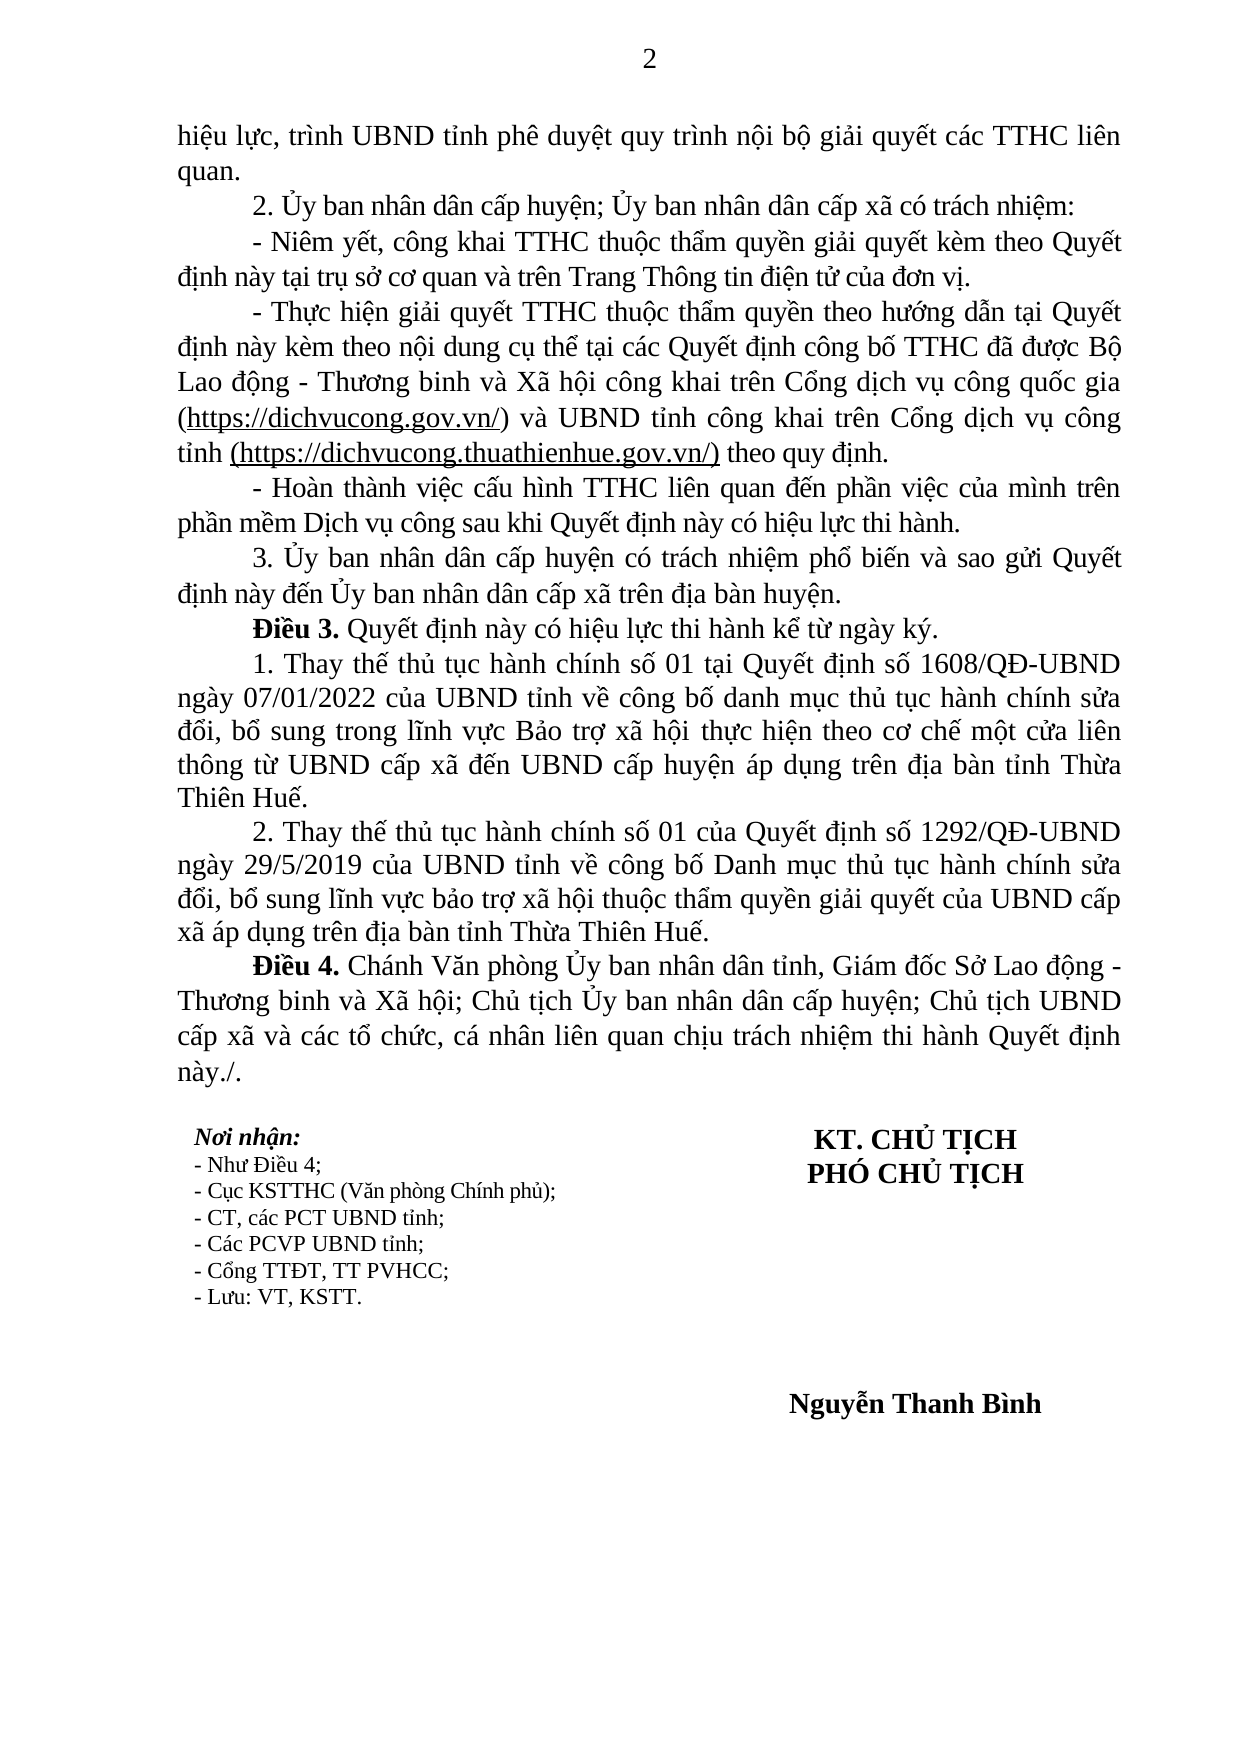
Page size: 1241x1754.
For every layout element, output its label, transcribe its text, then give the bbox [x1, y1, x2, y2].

text 2. Ủy ban nhân dân cấp huyện; Ủy ban nhân dân cấp xã có trách nhiệm: [177, 188, 1122, 222]
text 1. Thay thế thủ tục hành chính số 01 tại Quyết định số 1608/QĐ-UBND ngày 07/01/2022 của UBND tỉnh về công bố danh mục thủ tục hành chính sửa đổi, bổ sung trong lĩnh vực Bảo trợ xã hội thực hiện theo cơ chế một cửa liên thông từ UBND cấp xã đến UBND cấp huyện áp dụng trên địa bàn tỉnh Thừa Thiên Huế. [177, 747, 1122, 814]
text 3. Ủy ban nhân dân cấp huyện có trách nhiệm phổ biến và sao gửi Quyết định này đến Ủy ban nhân dân cấp xã trên địa bàn huyện. [177, 541, 1122, 609]
table_header Nơi nhận: - Như Điều 4; - Cục KSTTHC (Văn phòng Chính phủ); - CT, các PCT UBND tỉnh; - Các PCVP UBND tỉnh; - Cổng TTĐT, TT PVHCC; - Lưu: VT, KSTT. [183, 1123, 714, 1419]
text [177, 118, 1122, 187]
text - Hoàn thành việc cấu hình TTHC liên quan đến phần việc của mình trên phần mềm Dịch vụ công sau khi Quyết định này có hiệu lực thi hành. [177, 470, 1122, 539]
text 1. Thay thế thủ tục hành chính số 01 tại Quyết định số 1608/QĐ-UBND ngày 07/01/2022 của UBND tỉnh về công bố danh mục thủ tục hành chính sửa đổi, bổ sung trong lĩnh vực Bảo trợ xã hội thực hiện theo cơ chế một cửa liên thông từ UBND cấp xã đến UBND cấp huyện áp dụng trên địa bàn tỉnh Thừa Thiên Huế. [177, 646, 1122, 747]
text 2. Thay thế thủ tục hành chính số 01 của Quyết định số 1292/QĐ-UBND ngày 29/5/2019 của UBND tỉnh về công bố Danh mục thủ tục hành chính sửa đổi, bổ sung lĩnh vực bảo trợ xã hội thuộc thẩm quyền giải quyết của UBND cấp xã áp dụng trên địa bàn tỉnh Thừa Thiên Huế. [177, 814, 1122, 948]
text Điều 3. Quyết định này có hiệu lực thi hành kể từ ngày ký. [177, 611, 1122, 644]
text - Thực hiện giải quyết TTHC thuộc thẩm quyền theo hướng dẫn tại Quyết định này kèm theo nội dung cụ thể tại các Quyết định công bố TTHC đã được Bộ Lao động - Thương binh và Xã hội công khai trên Cổng dịch vụ công quốc gia (https://dichvucong.gov.vn/) và UBND tỉnh công khai trên Cổng dịch vụ công tỉnh (https://dichvucong.thuathienhue.gov.vn/) theo quy định. [177, 294, 1122, 468]
table_header KT. CHỦ TỊCH PHÓ CHỦ TỊCH Nguyễn Thanh Bình [714, 1123, 1116, 1419]
text Điều 4. Chánh Văn phòng Ủy ban nhân dân tỉnh, Giám đốc Sở Lao động -Thương binh và Xã hội; Chủ tịch Ủy ban nhân dân cấp huyện; Chủ tịch UBND cấp xã và các tổ chức, cá nhân liên quan chịu trách nhiệm thi hành Quyết định này./. [177, 948, 1122, 1087]
text - Niêm yết, công khai TTHC thuộc thẩm quyền giải quyết kèm theo Quyết định này tại trụ sở cơ quan và trên Trang Thông tin điện tử của đơn vị. [177, 224, 1122, 292]
